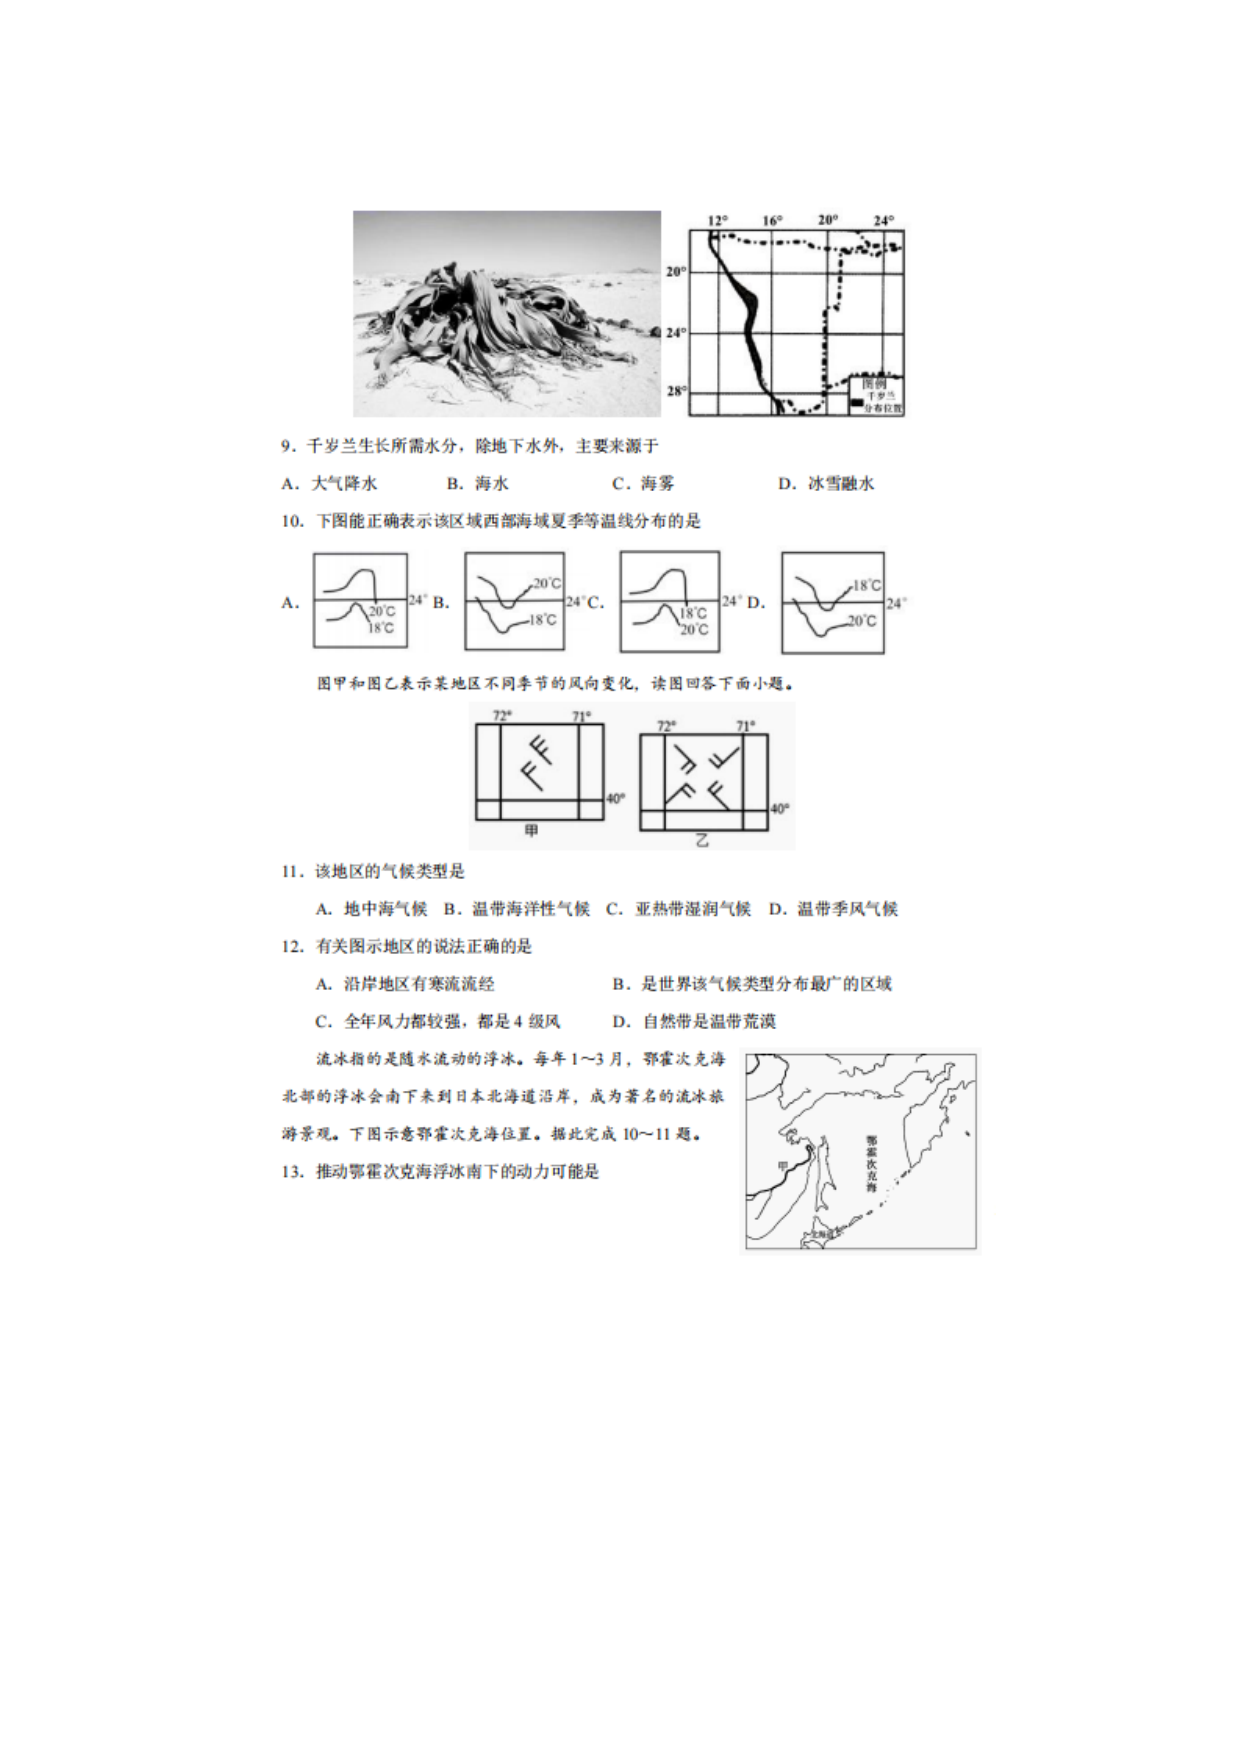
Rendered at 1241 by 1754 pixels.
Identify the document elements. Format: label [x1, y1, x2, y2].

picture [244, 162, 996, 1298]
